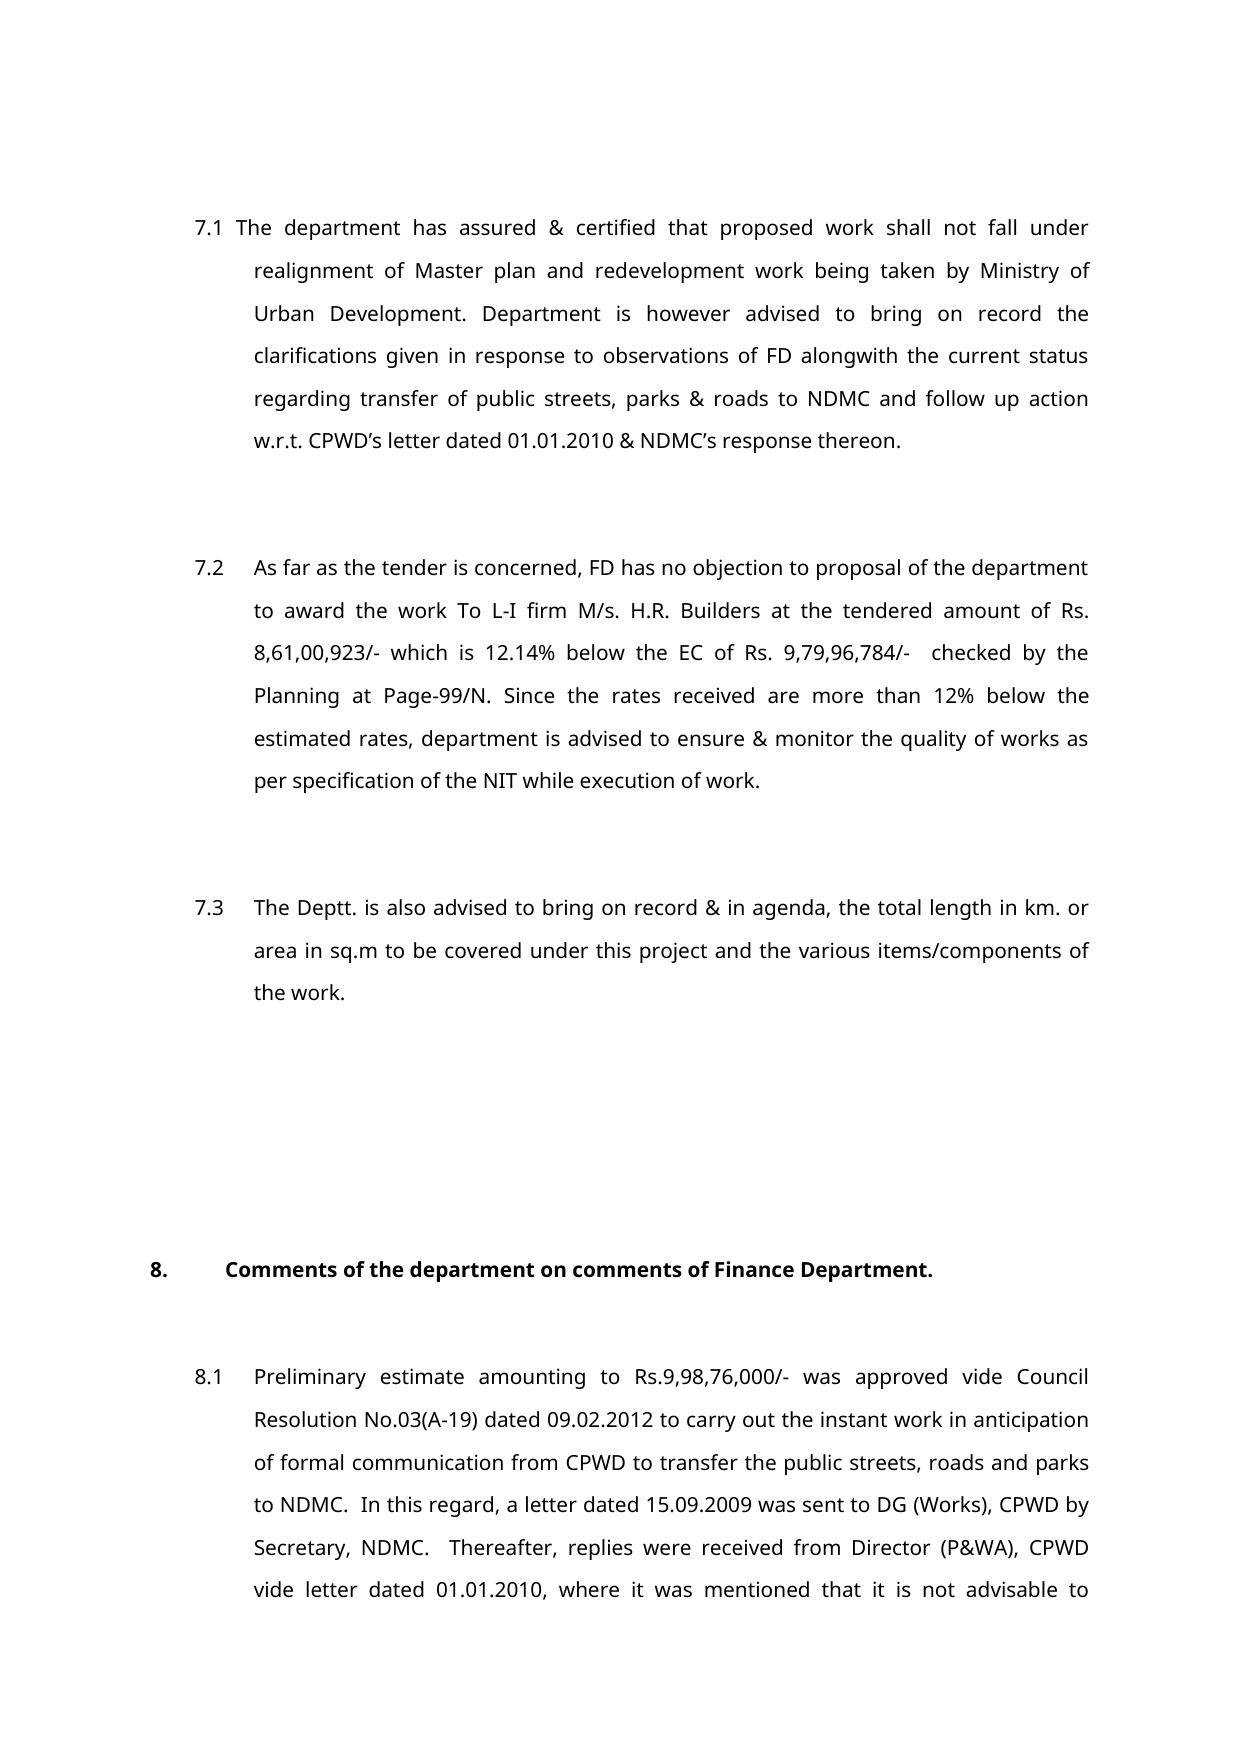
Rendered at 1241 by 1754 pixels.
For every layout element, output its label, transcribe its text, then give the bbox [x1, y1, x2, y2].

text 7.1 The department has assured & certified that proposed work shall not fall under realignment of Master plan and redevelopment work being taken by Ministry of Urban Development. Department is however advised to bring on record the clarifications given in response to observations of FD alongwith the current status regarding transfer of public streets, parks & roads to NDMC and follow up action w.r.t. CPWD’s letter dated 01.01.2010 & NDMC’s response thereon. [194, 213, 1090, 455]
text 8. Comments of the department on comments of Finance Department. [150, 1256, 1090, 1284]
text 7.2 As far as the tender is concerned, FD has no objection to proposal of the department to award the work To L-I firm M/s. H.R. Builders at the tendered amount of Rs. 8,61,00,923/- which is 12.14% below the EC of Rs. 9,79,96,784/- checked by the Planning at Page-99/N. Since the rates received are more than 12% below the estimated rates, department is advised to ensure & monitor the quality of works as per specification of the NIT while execution of work. [194, 553, 1090, 795]
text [194, 1362, 1090, 1604]
text 7.3 The Deptt. is also advised to bring on record & in agenda, the total length in km. or area in sq.m to be covered under this project and the various items/components of the work. [194, 893, 1090, 1007]
